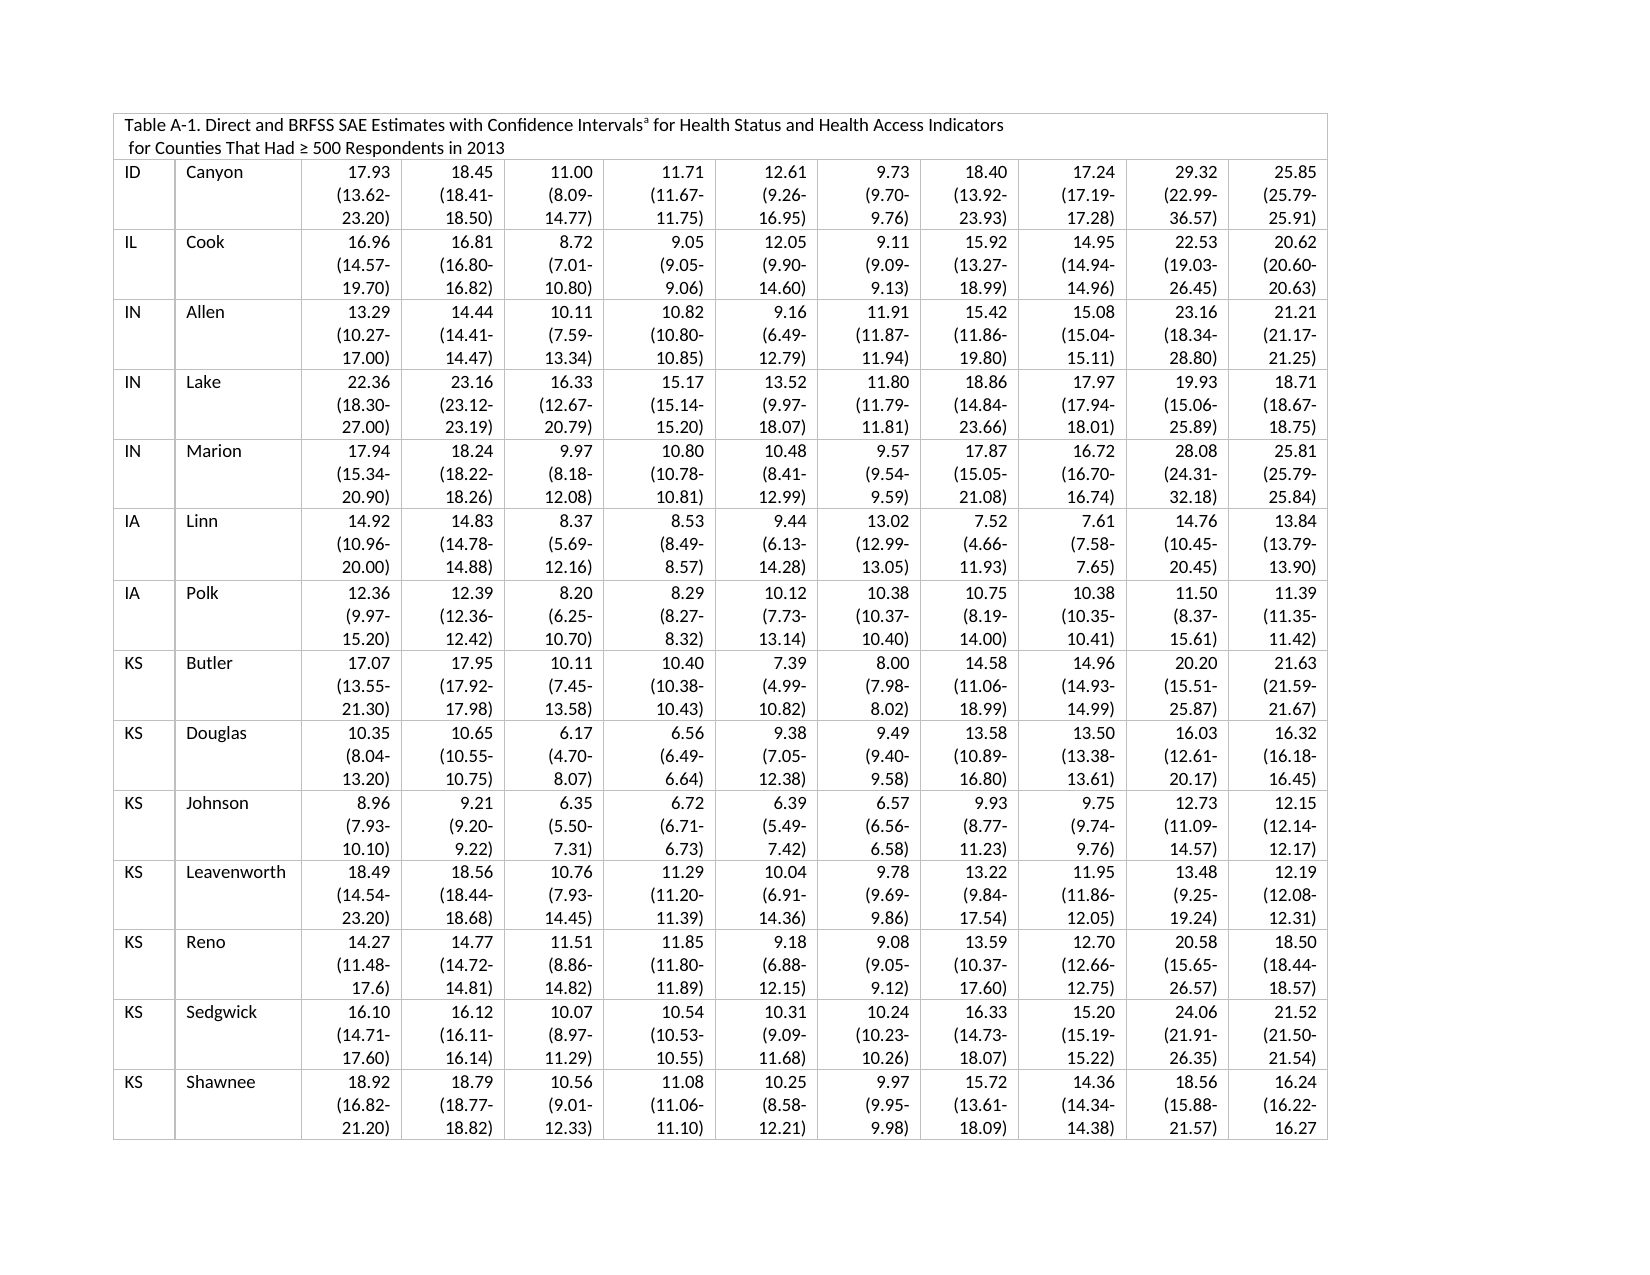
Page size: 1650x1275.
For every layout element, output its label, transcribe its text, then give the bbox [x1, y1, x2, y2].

table_cell 6.39 (5.49-7.42) [716, 791, 817, 859]
table_cell 18.50 (18.44-18.57) [1229, 930, 1327, 999]
table_cell 17.24 (17.19-17.28) [1019, 160, 1126, 229]
table_cell 8.53 (8.49- 8.57) [604, 509, 715, 580]
table_cell 9.75 (9.74- 9.76) [1019, 791, 1126, 859]
table_cell 18.92 (16.82-21.20) [302, 1070, 401, 1139]
table_cell 9.49 (9.40-9.58) [818, 721, 920, 790]
table_cell IN [114, 370, 174, 438]
table_cell IL [114, 230, 174, 299]
table_cell 12.39 (12.36-12.42) [402, 581, 504, 650]
table_cell 18.49 (14.54-23.20) [302, 861, 401, 929]
table_cell 9.05 (9.05- 9.06) [604, 230, 715, 299]
table_cell KS [114, 721, 174, 790]
table_cell 10.54 (10.53-10.55) [604, 1000, 715, 1069]
table_cell 8.96 (7.93-10.10) [302, 791, 401, 859]
table_cell 12.73 (11.09-14.57) [1127, 791, 1228, 859]
table_cell 15.92 (13.27-18.99) [921, 230, 1018, 299]
table_cell Marion [176, 440, 301, 508]
table_cell 15.17 (15.14-15.20) [604, 370, 715, 438]
table_cell 17.93 (13.62-23.20) [302, 160, 401, 229]
table_cell 13.84 (13.79-13.90) [1229, 509, 1327, 580]
table_cell 15.72 (13.61-18.09) [921, 1070, 1018, 1139]
table_cell 18.56 (18.44-18.68) [402, 861, 504, 929]
table_cell 8.29 (8.27- 8.32) [604, 581, 715, 650]
table_cell 6.57 (6.56-6.58) [818, 791, 920, 859]
table_cell 9.11 (9.09-9.13) [818, 230, 920, 299]
table_cell 10.07 (8.97-11.29) [505, 1000, 603, 1069]
table_cell KS [114, 1070, 174, 1139]
table_cell 10.65 (10.55-10.75) [402, 721, 504, 790]
table_cell Lake [176, 370, 301, 438]
table_cell 10.11 (7.59-13.34) [505, 300, 603, 369]
table_cell 9.18 (6.88-12.15) [716, 930, 817, 999]
table_cell 12.61 (9.26-16.95) [716, 160, 817, 229]
table_cell KS [114, 1000, 174, 1069]
table_cell 13.22 (9.84-17.54) [921, 861, 1018, 929]
table_cell Johnson [176, 791, 301, 859]
table_cell 8.00 (7.98-8.02) [818, 651, 920, 720]
table_cell 9.78 (9.69-9.86) [818, 861, 920, 929]
table_cell 10.25 (8.58-12.21) [716, 1070, 817, 1139]
table_cell 9.16 (6.49-12.79) [716, 300, 817, 369]
table_cell 10.11 (7.45-13.58) [505, 651, 603, 720]
table_cell Shawnee [176, 1070, 301, 1139]
table_cell 14.96 (14.93-14.99) [1019, 651, 1126, 720]
table_cell 8.20 (6.25-10.70) [505, 581, 603, 650]
table_cell 18.24 (18.22-18.26) [402, 440, 504, 508]
table_cell Reno [176, 930, 301, 999]
table_cell 25.81 (25.79-25.84) [1229, 440, 1327, 508]
table_cell KS [114, 930, 174, 999]
table_cell ID [114, 160, 174, 229]
table_cell 9.38 (7.05-12.38) [716, 721, 817, 790]
table_cell 9.93 (8.77-11.23) [921, 791, 1018, 859]
table_cell 10.80 (10.78-10.81) [604, 440, 715, 508]
table_cell 10.12 (7.73-13.14) [716, 581, 817, 650]
table_cell 21.21 (21.17-21.25) [1229, 300, 1327, 369]
table_cell Cook [176, 230, 301, 299]
table_cell 16.03 (12.61-20.17) [1127, 721, 1228, 790]
table_cell 18.86 (14.84-23.66) [921, 370, 1018, 438]
table_cell 15.42 (11.86-19.80) [921, 300, 1018, 369]
table_cell IN [114, 440, 174, 508]
table_cell 13.52 (9.97-18.07) [716, 370, 817, 438]
table_cell 16.10 (14.71-17.60) [302, 1000, 401, 1069]
table_cell Canyon [176, 160, 301, 229]
table_cell 14.83 (14.78-14.88) [402, 509, 504, 580]
table_cell 14.27 (11.48-17.6) [302, 930, 401, 999]
table_cell 9.44 (6.13-14.28) [716, 509, 817, 580]
table_cell Leavenworth [176, 861, 301, 929]
table_cell Linn [176, 509, 301, 580]
table_cell 10.31 (9.09-11.68) [716, 1000, 817, 1069]
table_cell 20.20 (15.51-25.87) [1127, 651, 1228, 720]
table_cell Sedgwick [176, 1000, 301, 1069]
table_cell 12.05 (9.90-14.60) [716, 230, 817, 299]
table_cell Polk [176, 581, 301, 650]
table_cell 17.87 (15.05-21.08) [921, 440, 1018, 508]
table_cell 10.35 (8.04-13.20) [302, 721, 401, 790]
table_cell 11.71 (11.67-11.75) [604, 160, 715, 229]
table_cell 28.08 (24.31-32.18) [1127, 440, 1228, 508]
table_cell 19.93 (15.06-25.89) [1127, 370, 1228, 438]
table_cell 11.51 (8.86-14.82) [505, 930, 603, 999]
table_cell 10.24 (10.23-10.26) [818, 1000, 920, 1069]
table_cell 13.58 (10.89-16.80) [921, 721, 1018, 790]
table_cell 22.36 (18.30-27.00) [302, 370, 401, 438]
table_cell 15.08 (15.04-15.11) [1019, 300, 1126, 369]
table_cell 9.97 (8.18-12.08) [505, 440, 603, 508]
table_cell 14.76 (10.45-20.45) [1127, 509, 1228, 580]
table_cell 14.95 (14.94-14.96) [1019, 230, 1126, 299]
table_cell IA [114, 509, 174, 580]
table_cell 18.45 (18.41-18.50) [402, 160, 504, 229]
table_cell 9.08 (9.05-9.12) [818, 930, 920, 999]
table_cell 11.91 (11.87-11.94) [818, 300, 920, 369]
table_cell 10.82 (10.80-10.85) [604, 300, 715, 369]
table_cell 11.29 (11.20-11.39) [604, 861, 715, 929]
table_cell 10.56 (9.01-12.33) [505, 1070, 603, 1139]
table_cell 18.71 (18.67-18.75) [1229, 370, 1327, 438]
table_cell 21.52 (21.50-21.54) [1229, 1000, 1327, 1069]
table_cell 11.50 (8.37-15.61) [1127, 581, 1228, 650]
table_cell 13.02 (12.99-13.05) [818, 509, 920, 580]
table_cell 17.94 (15.34-20.90) [302, 440, 401, 508]
table_cell 17.97 (17.94-18.01) [1019, 370, 1126, 438]
table_cell 16.96 (14.57-19.70) [302, 230, 401, 299]
table_cell 13.29 (10.27-17.00) [302, 300, 401, 369]
table_cell KS [114, 791, 174, 859]
table_cell 9.97 (9.95-9.98) [818, 1070, 920, 1139]
table_cell 12.15 (12.14-12.17) [1229, 791, 1327, 859]
table_cell 7.52 (4.66-11.93) [921, 509, 1018, 580]
table_cell 13.50 (13.38-13.61) [1019, 721, 1126, 790]
table_cell 16.33 (12.67-20.79) [505, 370, 603, 438]
table_cell 6.56 (6.49- 6.64) [604, 721, 715, 790]
table_cell 11.95 (11.86-12.05) [1019, 861, 1126, 929]
table_cell 11.85 (11.80-11.89) [604, 930, 715, 999]
table_cell 18.56 (15.88-21.57) [1127, 1070, 1228, 1139]
table_cell 21.63 (21.59-21.67) [1229, 651, 1327, 720]
table_cell 11.39 (11.35-11.42) [1229, 581, 1327, 650]
table_cell 29.32 (22.99-36.57) [1127, 160, 1228, 229]
table_cell 16.32 (16.18-16.45) [1229, 721, 1327, 790]
table_cell 16.72 (16.70-16.74) [1019, 440, 1126, 508]
table_cell 12.36 (9.97-15.20) [302, 581, 401, 650]
table_cell 14.92 (10.96-20.00) [302, 509, 401, 580]
table_cell 12.70 (12.66-12.75) [1019, 930, 1126, 999]
table_cell 14.44 (14.41-14.47) [402, 300, 504, 369]
table_cell 14.36 (14.34-14.38) [1019, 1070, 1126, 1139]
table_cell IN [114, 300, 174, 369]
table_cell 14.77 (14.72-14.81) [402, 930, 504, 999]
table_cell 16.12 (16.11-16.14) [402, 1000, 504, 1069]
table_cell 16.81 (16.80-16.82) [402, 230, 504, 299]
table_cell 6.17 (4.70-8.07) [505, 721, 603, 790]
table_cell 16.24 (16.22-16.27 [1229, 1070, 1327, 1139]
table_header Table A-1. Direct and BRFSS SAE Estimates with Confidence Intervalsa for Health Status and Health Access Indicators for Counties That Had ≥ 500 Respondents in 2013 [114, 114, 1327, 159]
table_cell 10.40 (10.38-10.43) [604, 651, 715, 720]
table_cell 9.73 (9.70-9.76) [818, 160, 920, 229]
table_cell 7.61 (7.58- 7.65) [1019, 509, 1126, 580]
table_cell 17.95 (17.92-17.98) [402, 651, 504, 720]
table_cell 13.48 (9.25-19.24) [1127, 861, 1228, 929]
table_cell 23.16 (18.34-28.80) [1127, 300, 1228, 369]
table_cell 10.04 (6.91-14.36) [716, 861, 817, 929]
table_cell Douglas [176, 721, 301, 790]
table_cell 9.21 (9.20-9.22) [402, 791, 504, 859]
table_cell 25.85 (25.79-25.91) [1229, 160, 1327, 229]
table_cell 10.38 (10.35-10.41) [1019, 581, 1126, 650]
table_cell Allen [176, 300, 301, 369]
table_cell 11.80 (11.79-11.81) [818, 370, 920, 438]
table_cell 22.53 (19.03-26.45) [1127, 230, 1228, 299]
table_cell 20.62 (20.60-20.63) [1229, 230, 1327, 299]
table_cell 10.48 (8.41-12.99) [716, 440, 817, 508]
table_cell 11.00 (8.09-14.77) [505, 160, 603, 229]
table_cell 10.76 (7.93-14.45) [505, 861, 603, 929]
table_cell 10.75 (8.19-14.00) [921, 581, 1018, 650]
table_cell 8.72 (7.01-10.80) [505, 230, 603, 299]
table_cell 12.19 (12.08-12.31) [1229, 861, 1327, 929]
table_cell 16.33 (14.73-18.07) [921, 1000, 1018, 1069]
table_cell 20.58 (15.65-26.57) [1127, 930, 1228, 999]
table_cell 6.72 (6.71- 6.73) [604, 791, 715, 859]
table_cell 17.07 (13.55-21.30) [302, 651, 401, 720]
table_cell 11.08 (11.06-11.10) [604, 1070, 715, 1139]
table_cell 7.39 (4.99-10.82) [716, 651, 817, 720]
table_cell 14.58 (11.06-18.99) [921, 651, 1018, 720]
table_cell 15.20 (15.19-15.22) [1019, 1000, 1126, 1069]
table_cell 13.59 (10.37-17.60) [921, 930, 1018, 999]
table_cell 6.35 (5.50-7.31) [505, 791, 603, 859]
table_cell 18.40 (13.92-23.93) [921, 160, 1018, 229]
table_cell 23.16 (23.12-23.19) [402, 370, 504, 438]
table_cell KS [114, 861, 174, 929]
table_cell 9.57 (9.54-9.59) [818, 440, 920, 508]
table_cell KS [114, 651, 174, 720]
table_cell 18.79 (18.77-18.82) [402, 1070, 504, 1139]
table_cell 8.37 (5.69-12.16) [505, 509, 603, 580]
table_cell IA [114, 581, 174, 650]
table_cell 10.38 (10.37-10.40) [818, 581, 920, 650]
table_cell 24.06 (21.91-26.35) [1127, 1000, 1228, 1069]
table_cell Butler [176, 651, 301, 720]
